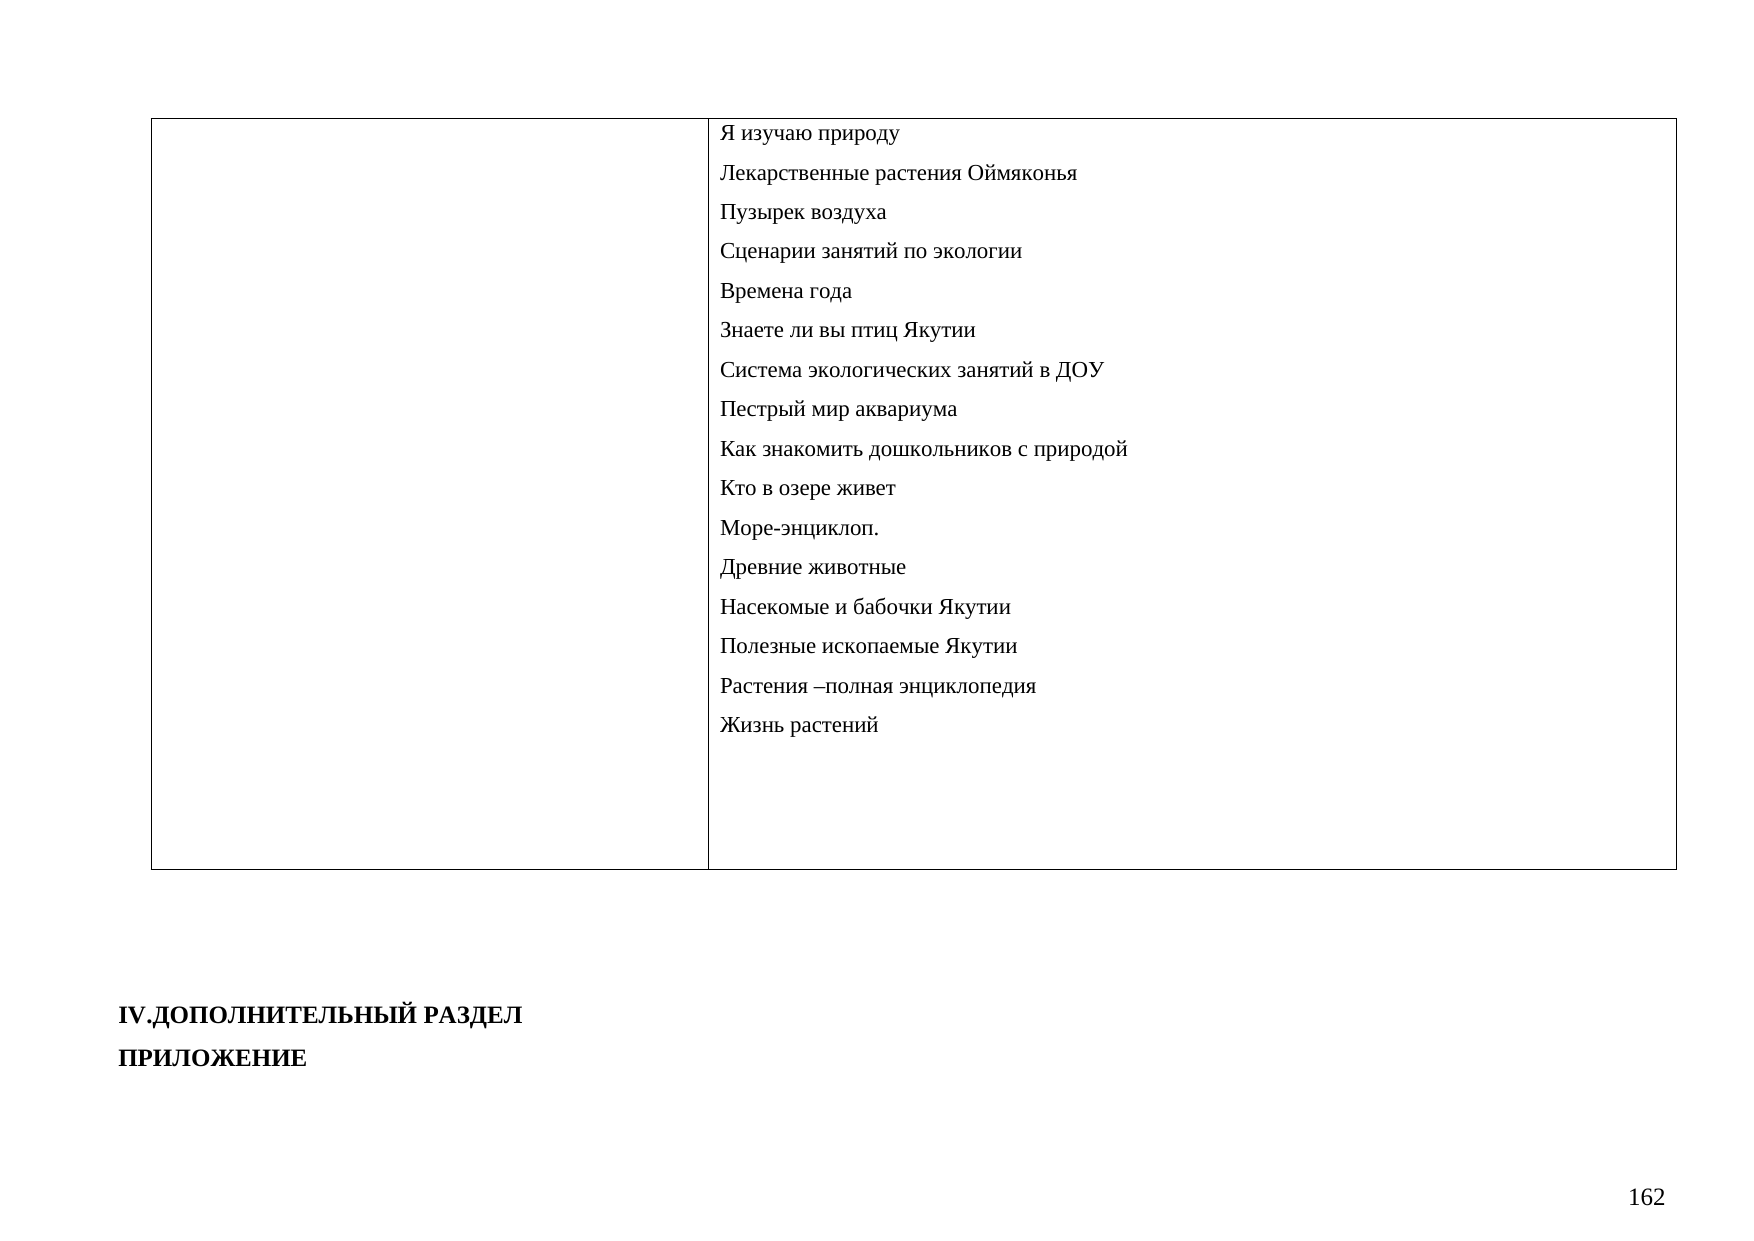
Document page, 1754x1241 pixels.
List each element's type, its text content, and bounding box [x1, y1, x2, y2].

text IV.ДОПОЛНИТЕЛЬНЫЙ РАЗДЕЛ [118, 1000, 1665, 1028]
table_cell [709, 119, 1676, 869]
text ПРИЛОЖЕНИЕ [118, 1043, 1665, 1072]
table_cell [152, 119, 708, 869]
